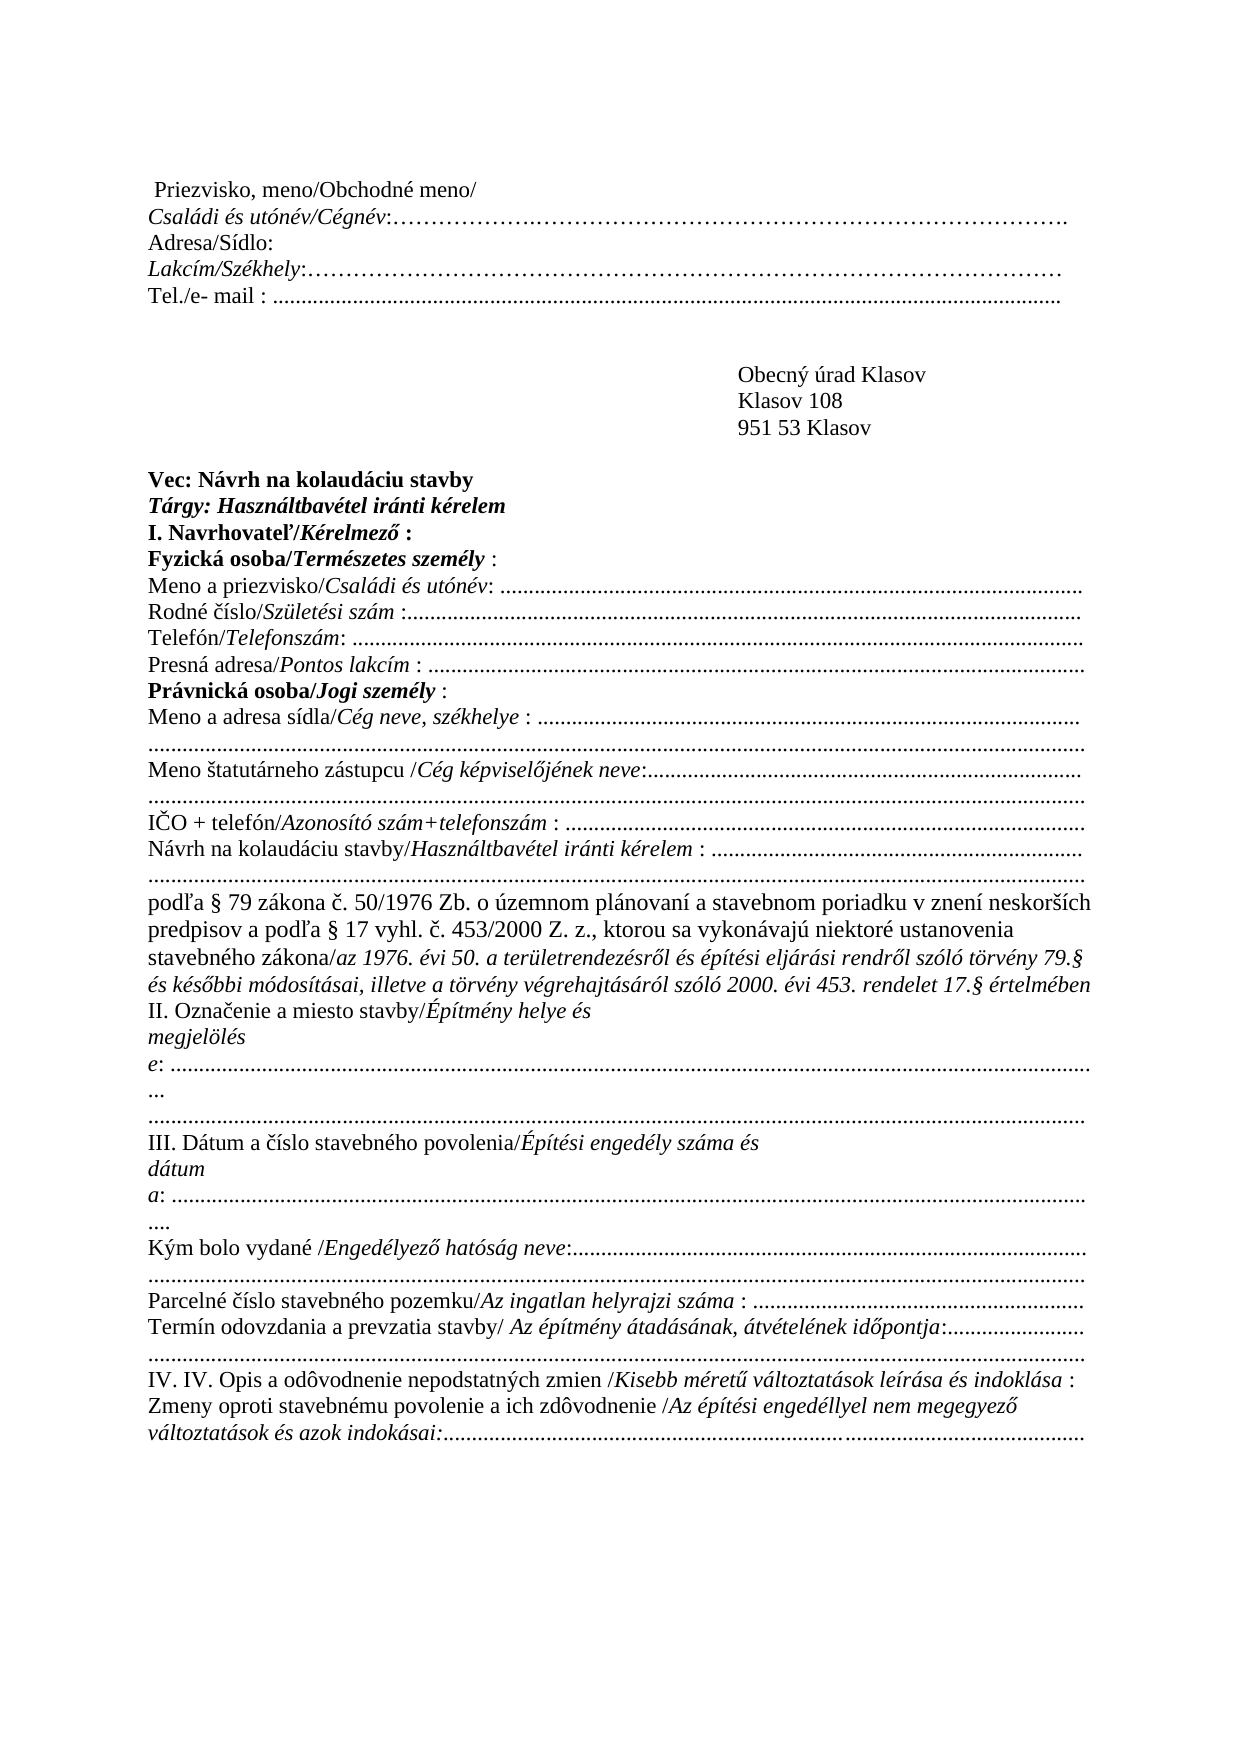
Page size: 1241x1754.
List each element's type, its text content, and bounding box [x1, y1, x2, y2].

text Kým bolo vydané /Engedélyező hatóság neve:.......................................................................................... [148, 1234, 1093, 1261]
text Tel./e- mail : .......................................................................................................................................... [148, 282, 1093, 308]
text .................................................................................................................................................................... [148, 782, 1093, 809]
text Adresa/Sídlo: [148, 229, 1093, 255]
text Meno a priezvisko/Családi és utónév: ...................................................................................................... [148, 572, 1093, 598]
text .................................................................................................................................................................... [148, 862, 1093, 888]
text Obecný úrad Klasov [738, 361, 1093, 387]
text Priezvisko, meno/Obchodné meno/ [148, 176, 1093, 203]
text IČO + telefón/Azonosító szám+telefonszám : ........................................................................................... [148, 809, 1093, 835]
text Klasov 108 [738, 387, 1093, 413]
text Tárgy: Használtbavétel iránti kérelem [148, 493, 1093, 519]
text Termín odovzdania a prevzatia stavby/ Az építmény átadásának, átvételének időpontja:........................ [148, 1313, 1093, 1340]
text Családi és utónév/Cégnév:……………….……………………………………………………………. [148, 203, 1093, 229]
text Telefón/Telefonszám: ................................................................................................................................ [148, 624, 1093, 651]
text Presná adresa/Pontos lakcím : ................................................................................................................... [148, 651, 1093, 677]
text Meno a adresa sídla/Cég neve, székhelye : ............................................................................................... [148, 703, 1093, 730]
text Lakcím/Székhely:……………………………………………………………………………………… [148, 255, 1093, 282]
text Zmeny oproti stavebnému povolenie a ich zdôvodnenie /Az építési engedéllyel nem megegyező változtatások és azok indokásai:................................................................................................................ [148, 1392, 1093, 1445]
text Právnická osoba/Jogi személy : [148, 677, 1093, 703]
text .................................................................................................................................................................... [148, 730, 1093, 756]
text I. Navrhovateľ/Kérelmező : [148, 519, 1093, 545]
text Vec: Návrh na kolaudáciu stavby [148, 466, 1093, 493]
text podľa § 79 zákona č. 50/1976 Zb. o územnom plánovaní a stavebnom poriadku v znení neskorších predpisov a podľa § 17 vyhl. č. 453/2000 Z. z., ktorou sa vykonávajú niektoré ustanovenia stavebného zákona/az 1976. évi 50. a területrendezésről és építési eljárási rendről szóló törvény 79.§ és későbbi módosításai, illetve a törvény végrehajtásáról szóló 2000. évi 453. rendelet 17.§ értelmében [148, 888, 1093, 997]
text .................................................................................................................................................................... [148, 1261, 1093, 1287]
text II. Označenie a miesto stavby/Építmény helye és megjelölése: .................................................................................................................................................................... [148, 997, 1093, 1102]
text Parcelné číslo stavebného pozemku/Az ingatlan helyrajzi száma : .......................................................... [148, 1287, 1093, 1313]
text Fyzická osoba/Természetes személy : [148, 545, 1093, 572]
text 951 53 Klasov [738, 413, 1093, 440]
text IV. IV. Opis a odôvodnenie nepodstatných zmien /Kisebb méretű változtatások leírása és indoklása : [148, 1366, 1093, 1392]
text .................................................................................................................................................................... [148, 1340, 1093, 1366]
text .................................................................................................................................................................... [148, 1102, 1093, 1129]
text Rodné číslo/Születési szám :...................................................................................................................... [148, 598, 1093, 624]
text III. Dátum a číslo stavebného povolenia/Építési engedély száma és dátuma: .................................................................................................................................................................... [148, 1129, 1093, 1234]
text Návrh na kolaudáciu stavby/Használtbavétel iránti kérelem : ................................................................. [148, 835, 1093, 862]
text Meno štatutárneho zástupcu /Cég képviselőjének neve:............................................................................ [148, 756, 1093, 782]
